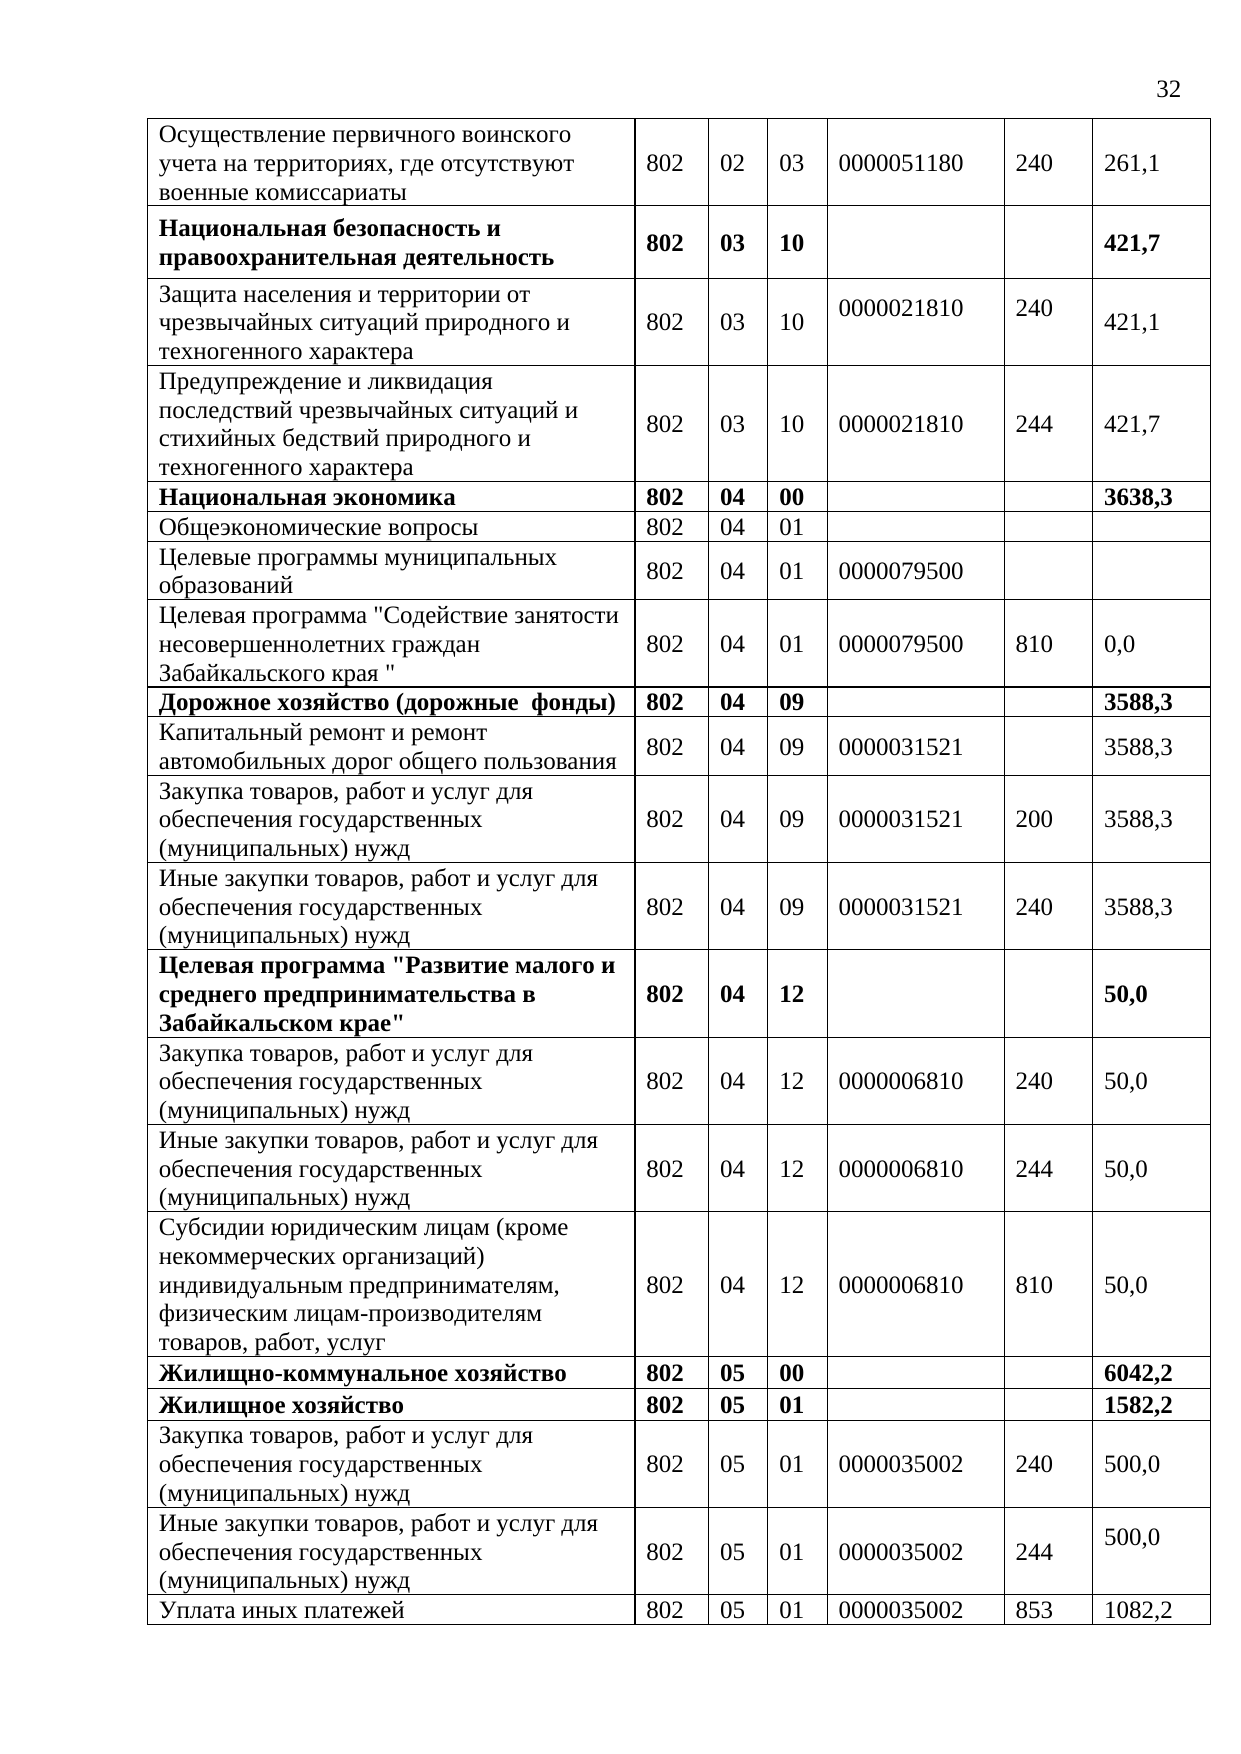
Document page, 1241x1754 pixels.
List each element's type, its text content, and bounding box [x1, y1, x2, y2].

table_cell 802 [636, 1038, 708, 1124]
table_cell 12 [768, 1212, 827, 1356]
table_cell 240 [1005, 1038, 1092, 1124]
table_cell 6042,2 [1093, 1357, 1210, 1388]
table_cell [1005, 206, 1092, 278]
table_cell [1005, 542, 1092, 599]
table_cell Защита населения и территории от чрезвычайных ситуаций природного и техногенного характера [148, 279, 634, 365]
table_cell Общеэкономические вопросы [148, 512, 634, 541]
table_cell 01 [768, 1421, 827, 1507]
table_cell 802 [636, 863, 708, 949]
table_cell 0000035002 [828, 1421, 1004, 1507]
table_cell 04 [709, 950, 767, 1037]
table_cell 0000021810 [828, 366, 1004, 481]
table_cell 00 [768, 1357, 827, 1388]
table_cell 04 [709, 688, 767, 716]
table_cell 1582,2 [1093, 1389, 1210, 1419]
table_cell 802 [636, 1212, 708, 1356]
table_cell 802 [636, 1357, 708, 1388]
table_cell [828, 688, 1004, 716]
table_cell 3638,3 [1093, 482, 1210, 511]
table_cell 01 [768, 1389, 827, 1419]
table_cell 04 [709, 600, 767, 686]
table_cell [828, 206, 1004, 278]
table_cell [828, 1357, 1004, 1388]
table_cell 3588,3 [1093, 688, 1210, 716]
table_cell 3588,3 [1093, 863, 1210, 949]
table_cell 0000035002 [828, 1508, 1004, 1594]
table_cell Жилищно-коммунальное хозяйство [148, 1357, 634, 1388]
table_cell 0000079500 [828, 600, 1004, 686]
table_cell 09 [768, 717, 827, 775]
table_cell 01 [768, 542, 827, 599]
table_cell 802 [636, 1595, 708, 1624]
table_cell 05 [709, 1357, 767, 1388]
table_cell 05 [709, 1508, 767, 1594]
table_cell Уплата иных платежей [148, 1595, 634, 1624]
table_cell 10 [768, 279, 827, 365]
table_cell 0000035002 [828, 1595, 1004, 1624]
table_cell 0,0 [1093, 600, 1210, 686]
table_cell Национальная экономика [148, 482, 634, 511]
table_cell 12 [768, 1038, 827, 1124]
table_cell 3588,3 [1093, 717, 1210, 775]
table_cell Иные закупки товаров, работ и услуг для обеспечения государственных (муниципальных) нужд [148, 1125, 634, 1211]
table_cell 3588,3 [1093, 776, 1210, 862]
table_cell 853 [1005, 1595, 1092, 1624]
table_cell 04 [709, 776, 767, 862]
table_cell 12 [768, 1125, 827, 1211]
table_cell 09 [768, 863, 827, 949]
table_cell [1005, 688, 1092, 716]
table_cell 802 [636, 482, 708, 511]
table_cell 802 [636, 600, 708, 686]
table_cell 05 [709, 1595, 767, 1624]
table_cell [1005, 1389, 1092, 1419]
table_cell 0000031521 [828, 863, 1004, 949]
table_cell 04 [709, 512, 767, 541]
table_cell 0000031521 [828, 776, 1004, 862]
table_cell 200 [1005, 776, 1092, 862]
table_cell 50,0 [1093, 1212, 1210, 1356]
table_cell Закупка товаров, работ и услуг для обеспечения государственных (муниципальных) нужд [148, 776, 634, 862]
table_cell Капитальный ремонт и ремонт автомобильных дорог общего пользования [148, 717, 634, 775]
table_cell 421,7 [1093, 366, 1210, 481]
table_cell Целевые программы муниципальных образований [148, 542, 634, 599]
table_cell 01 [768, 1595, 827, 1624]
table_cell 802 [636, 1125, 708, 1211]
table_cell 0000006810 [828, 1212, 1004, 1356]
table_cell 50,0 [1093, 1125, 1210, 1211]
table_cell 09 [768, 688, 827, 716]
table_cell 05 [709, 1389, 767, 1419]
table_cell 240 [1005, 119, 1092, 205]
table_cell 50,0 [1093, 950, 1210, 1037]
table_cell Закупка товаров, работ и услуг для обеспечения государственных (муниципальных) нужд [148, 1038, 634, 1124]
table_cell 05 [709, 1421, 767, 1507]
table_cell 04 [709, 1212, 767, 1356]
table_cell 802 [636, 717, 708, 775]
table_cell 802 [636, 1508, 708, 1594]
table_cell 810 [1005, 1212, 1092, 1356]
table_cell 802 [636, 950, 708, 1037]
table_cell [148, 119, 634, 205]
table_cell 01 [768, 1508, 827, 1594]
table_cell 421,7 [1093, 206, 1210, 278]
table_cell [828, 512, 1004, 541]
table_cell [828, 950, 1004, 1037]
table_cell Дорожное хозяйство (дорожные фонды) [148, 688, 634, 716]
table_cell 244 [1005, 366, 1092, 481]
table_cell 03 [709, 366, 767, 481]
table_cell 03 [709, 279, 767, 365]
table_cell 802 [636, 776, 708, 862]
table_cell 04 [709, 863, 767, 949]
table_cell 802 [636, 688, 708, 716]
table_cell 802 [636, 1421, 708, 1507]
table_cell Целевая программа "Содействие занятости несовершеннолетних граждан Забайкальского края " [148, 600, 634, 686]
table_cell 09 [768, 776, 827, 862]
table_cell [1093, 542, 1210, 599]
table_cell [1093, 512, 1210, 541]
table_cell 0000051180 [828, 119, 1004, 205]
table_cell 810 [1005, 600, 1092, 686]
table_cell 12 [768, 950, 827, 1037]
table_cell 03 [768, 119, 827, 205]
table_cell Целевая программа "Развитие малого и среднего предпринимательства в Забайкальском крае" [148, 950, 634, 1037]
table_cell 50,0 [1093, 1038, 1210, 1124]
table_cell 04 [709, 482, 767, 511]
table_cell [1005, 717, 1092, 775]
table_cell 0000006810 [828, 1038, 1004, 1124]
table_cell 261,1 [1093, 119, 1210, 205]
table_cell 802 [636, 206, 708, 278]
table_cell [1005, 950, 1092, 1037]
table_cell Субсидии юридическим лицам (кроме некоммерческих организаций) индивидуальным предпринимателям, физическим лицам-производителям товаров, работ, услуг [148, 1212, 634, 1356]
table_cell 01 [768, 600, 827, 686]
table_cell 10 [768, 366, 827, 481]
table_cell [1005, 512, 1092, 541]
table_cell 244 [1005, 1508, 1092, 1594]
table_cell 244 [1005, 1125, 1092, 1211]
table_cell [828, 1389, 1004, 1419]
table_cell Предупреждение и ликвидация последствий чрезвычайных ситуаций и стихийных бедствий природного и техногенного характера [148, 366, 634, 481]
table_cell 1082,2 [1093, 1595, 1210, 1624]
table_cell [1005, 482, 1092, 511]
table_cell 10 [768, 206, 827, 278]
table_cell 802 [636, 366, 708, 481]
table_cell 240 [1005, 863, 1092, 949]
table_cell 802 [636, 1389, 708, 1419]
table_cell 500,0 [1093, 1421, 1210, 1507]
table_cell 802 [636, 542, 708, 599]
table_cell 02 [709, 119, 767, 205]
table_cell 802 [636, 512, 708, 541]
table_cell 04 [709, 1125, 767, 1211]
table_cell Иные закупки товаров, работ и услуг для обеспечения государственных (муниципальных) нужд [148, 863, 634, 949]
table_cell 240 [1005, 1421, 1092, 1507]
table_cell 0000079500 [828, 542, 1004, 599]
table_cell Жилищное хозяйство [148, 1389, 634, 1419]
table_cell 04 [709, 1038, 767, 1124]
table_cell 0000006810 [828, 1125, 1004, 1211]
table_cell 802 [636, 119, 708, 205]
table_cell 0000021810 [828, 279, 1004, 365]
table_cell [828, 482, 1004, 511]
table_cell 03 [709, 206, 767, 278]
table_cell 01 [768, 512, 827, 541]
table_cell 00 [768, 482, 827, 511]
table_cell 04 [709, 542, 767, 599]
table_cell 421,1 [1093, 279, 1210, 365]
table_cell 04 [709, 717, 767, 775]
table_cell 240 [1005, 279, 1092, 365]
table_cell Иные закупки товаров, работ и услуг для обеспечения государственных (муниципальных) нужд [148, 1508, 634, 1594]
table_cell 802 [636, 279, 708, 365]
table_cell [1005, 1357, 1092, 1388]
table_cell Закупка товаров, работ и услуг для обеспечения государственных (муниципальных) нужд [148, 1421, 634, 1507]
table_cell Национальная безопасность и правоохранительная деятельность [148, 206, 634, 278]
table_cell 500,0 [1093, 1508, 1210, 1594]
table_cell 0000031521 [828, 717, 1004, 775]
